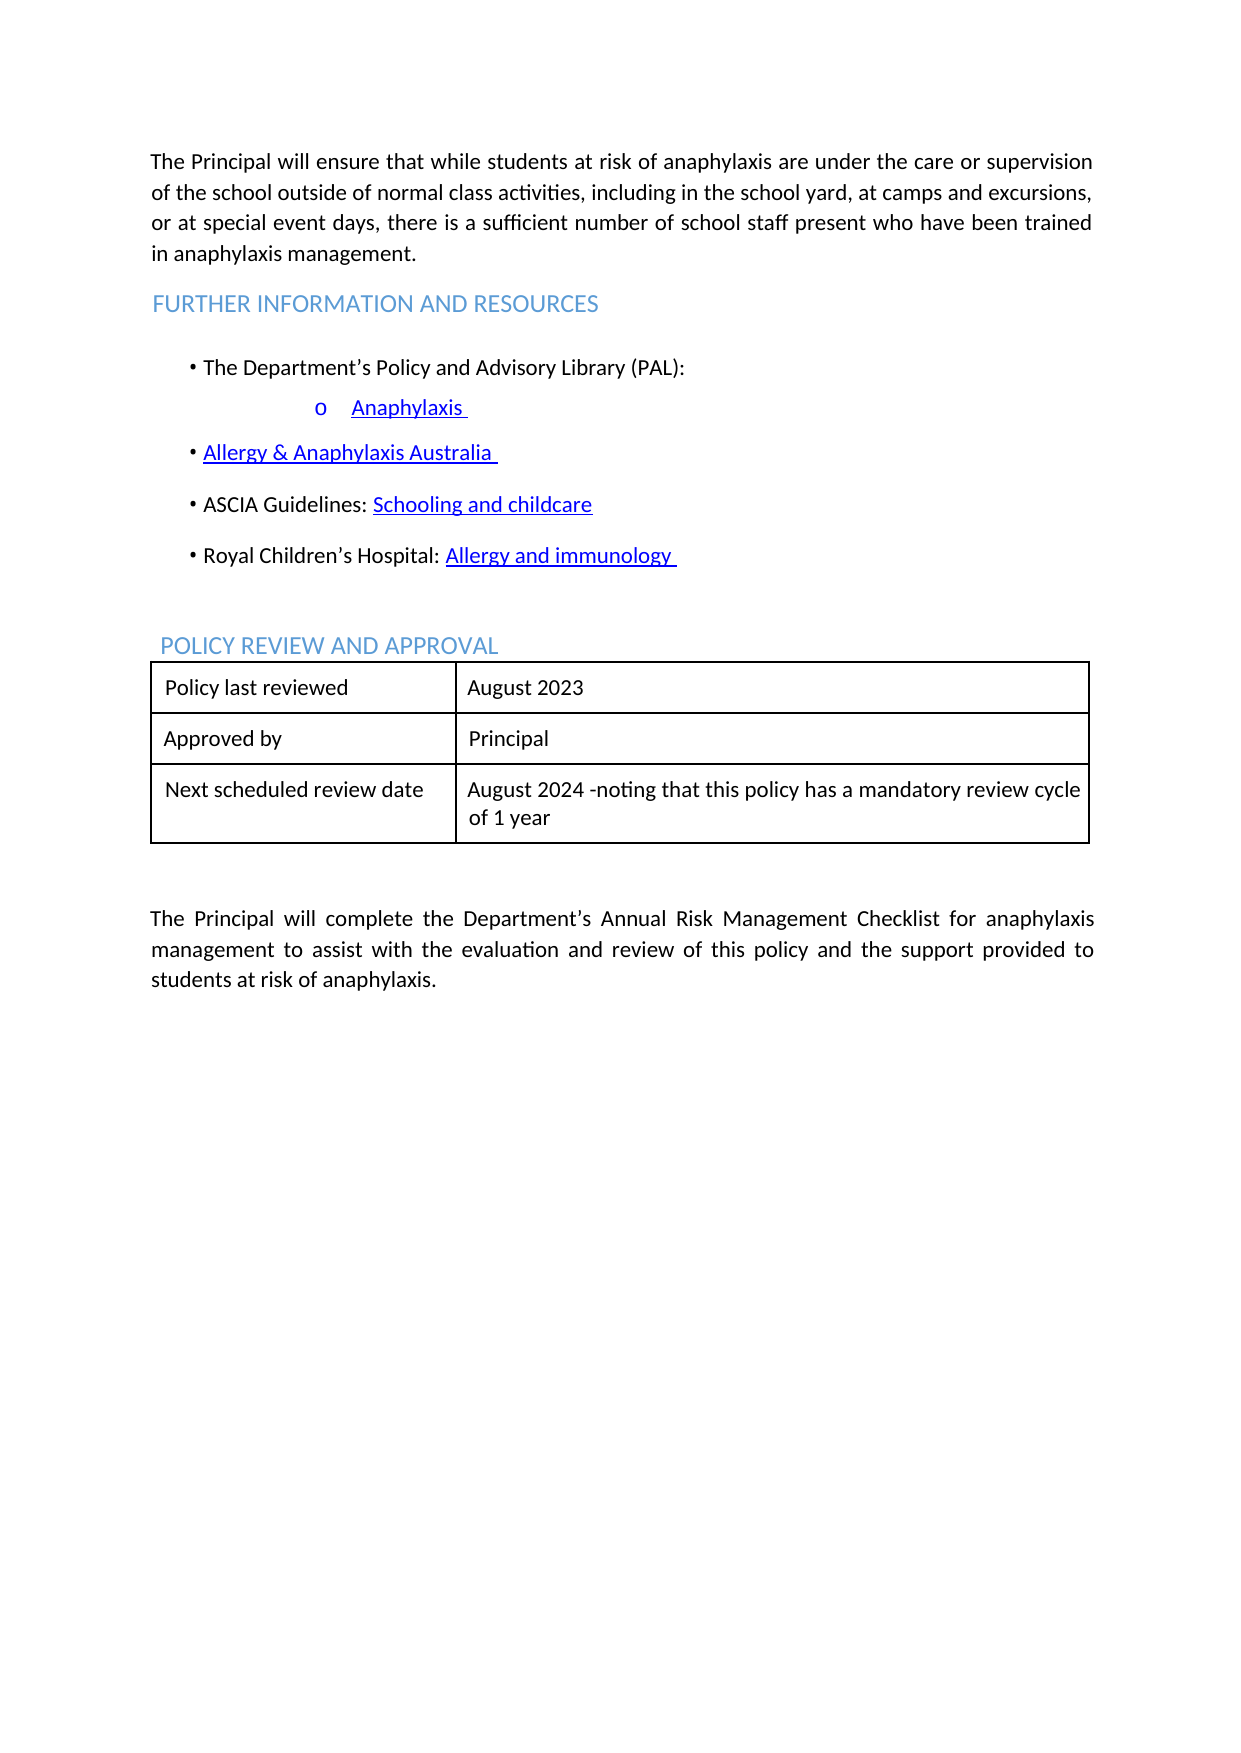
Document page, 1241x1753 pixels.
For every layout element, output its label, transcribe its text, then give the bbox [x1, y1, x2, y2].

text • The Department’s Policy and Advisory Library (PAL): [188, 341, 1096, 388]
text The Principal will ensure that while students at risk of anaphylaxis are under the care or supervision of the school outside of normal class activities, including in the school yard, at camps and excursions, or at special event days, there is a sufficient number of school staff present who have been trained in anaphylaxis management. [150, 147, 1095, 267]
text • Allergy & Anaphylaxis Australia [188, 426, 1096, 473]
text • Royal Children’s Hospital: Allergy and immunology [188, 529, 1096, 576]
table_cell Next scheduled review date [152, 765, 455, 842]
list Anaphylaxis [314, 393, 1096, 422]
text The Principal will complete the Department’s Annual Risk Management Checklist for anaphylaxis management to assist with the evaluation and review of this policy and the support provided to students at risk of anaphylaxis. [150, 904, 1096, 993]
table_cell August 2024 -noting that this policy has a mandatory review cycle of 1 year [457, 765, 1088, 842]
text • ASCIA Guidelines: Schooling and childcare [188, 478, 1096, 525]
table_header Policy last reviewed [152, 663, 455, 712]
text FURTHER INFORMATION AND RESOURCES [152, 288, 1096, 319]
table_cell Principal [457, 714, 1088, 762]
text POLICY REVIEW AND APPROVAL [150, 629, 1096, 661]
table_cell Approved by [152, 714, 455, 762]
table_header August 2023 [457, 663, 1088, 712]
